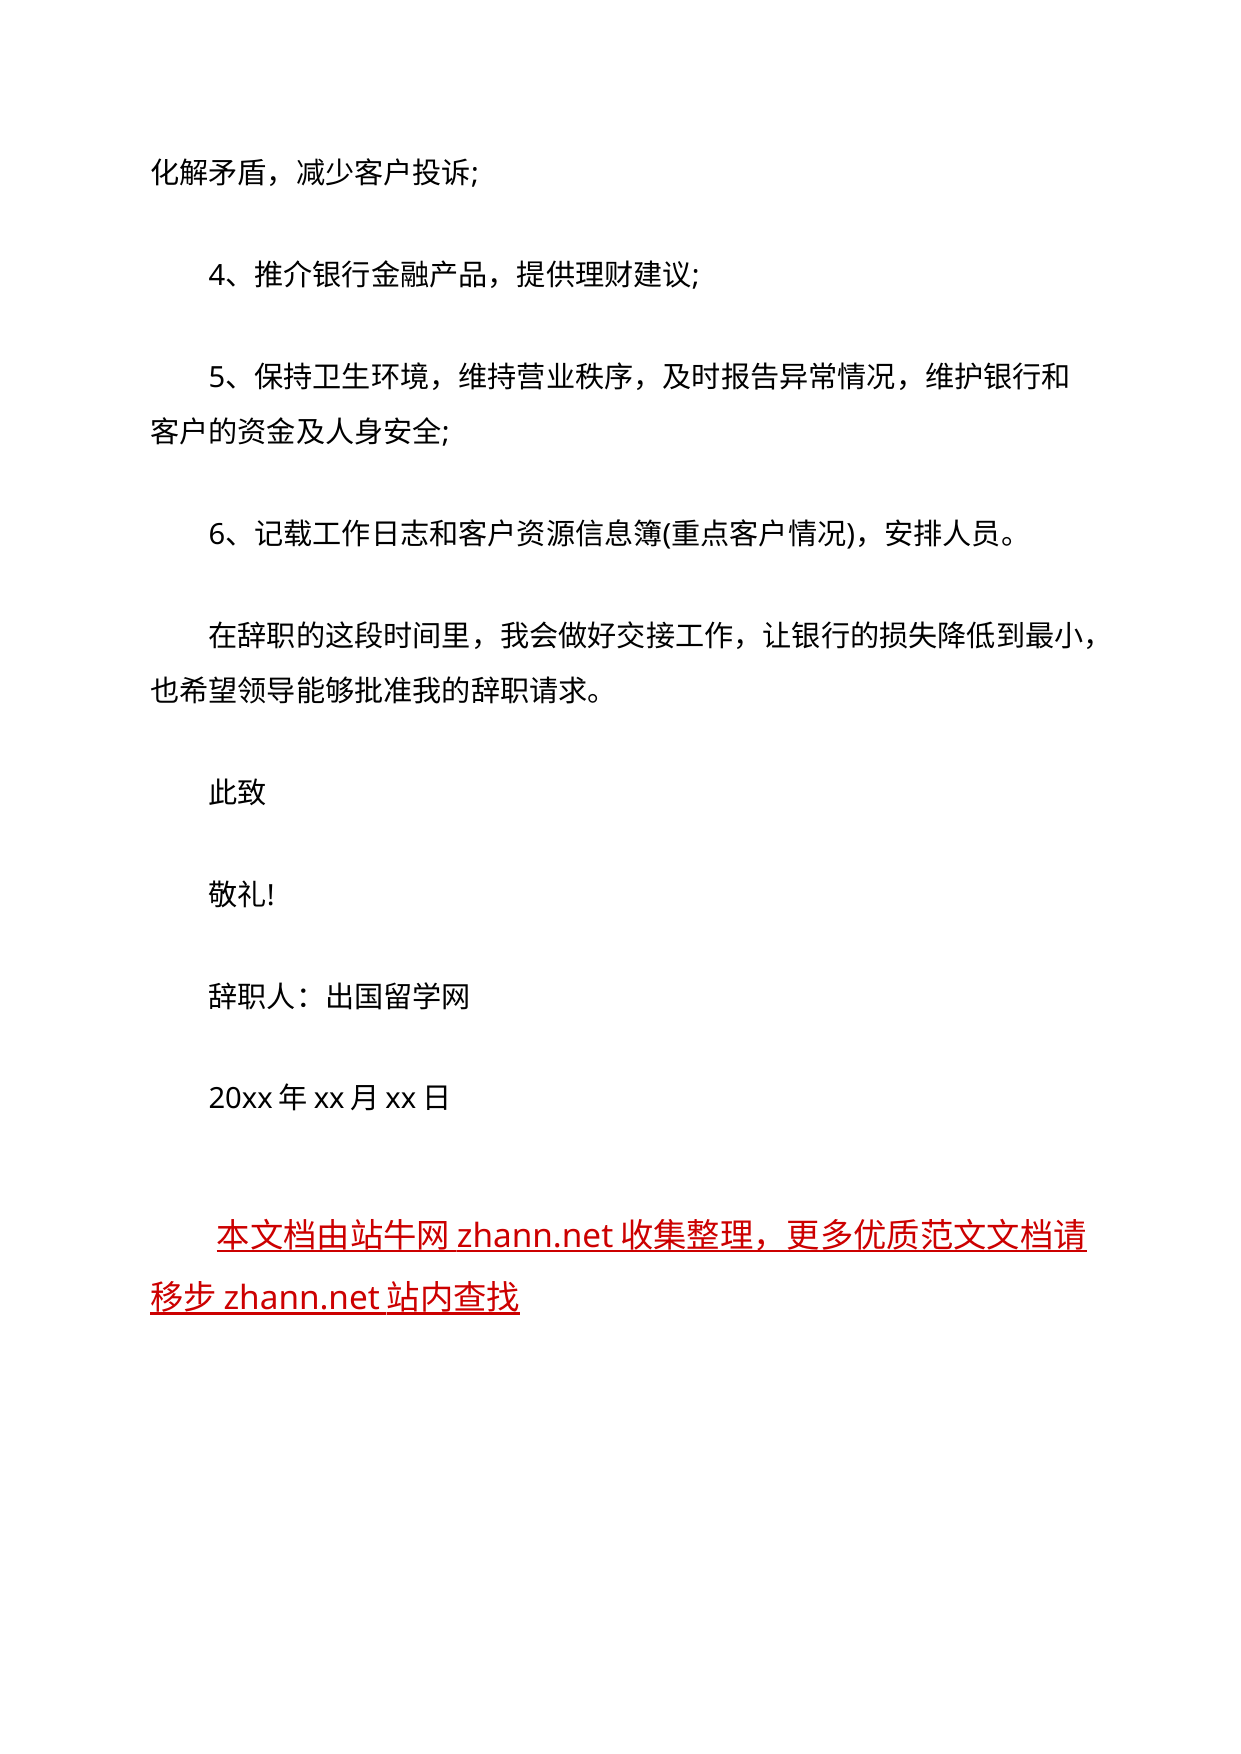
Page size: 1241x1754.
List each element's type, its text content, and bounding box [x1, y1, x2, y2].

text 辞职人：出国留学网 [150, 973, 1090, 1016]
text 4、推介银行金融产品，提供理财建议; [150, 252, 1090, 294]
text 6、记载工作日志和客户资源信息簿(重点客户情况)，安排人员。 [150, 511, 1090, 553]
text 本文档由站牛网zhann.net收集整理，更多优质范文文档请移步zhann.net站内查找 [150, 1208, 1090, 1319]
text 在辞职的这段时间里，我会做好交接工作，让银行的损失降低到最小，也希望领导能够批准我的辞职请求。 [150, 613, 1090, 710]
text 此致 [150, 769, 1090, 812]
text 20xx年xx月xx日 [150, 1075, 1090, 1117]
text 5、保持卫生环境，维持营业秩序，及时报告异常情况，维护银行和客户的资金及人身安全; [150, 354, 1090, 451]
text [150, 150, 1090, 192]
text 敬礼! [150, 871, 1090, 914]
